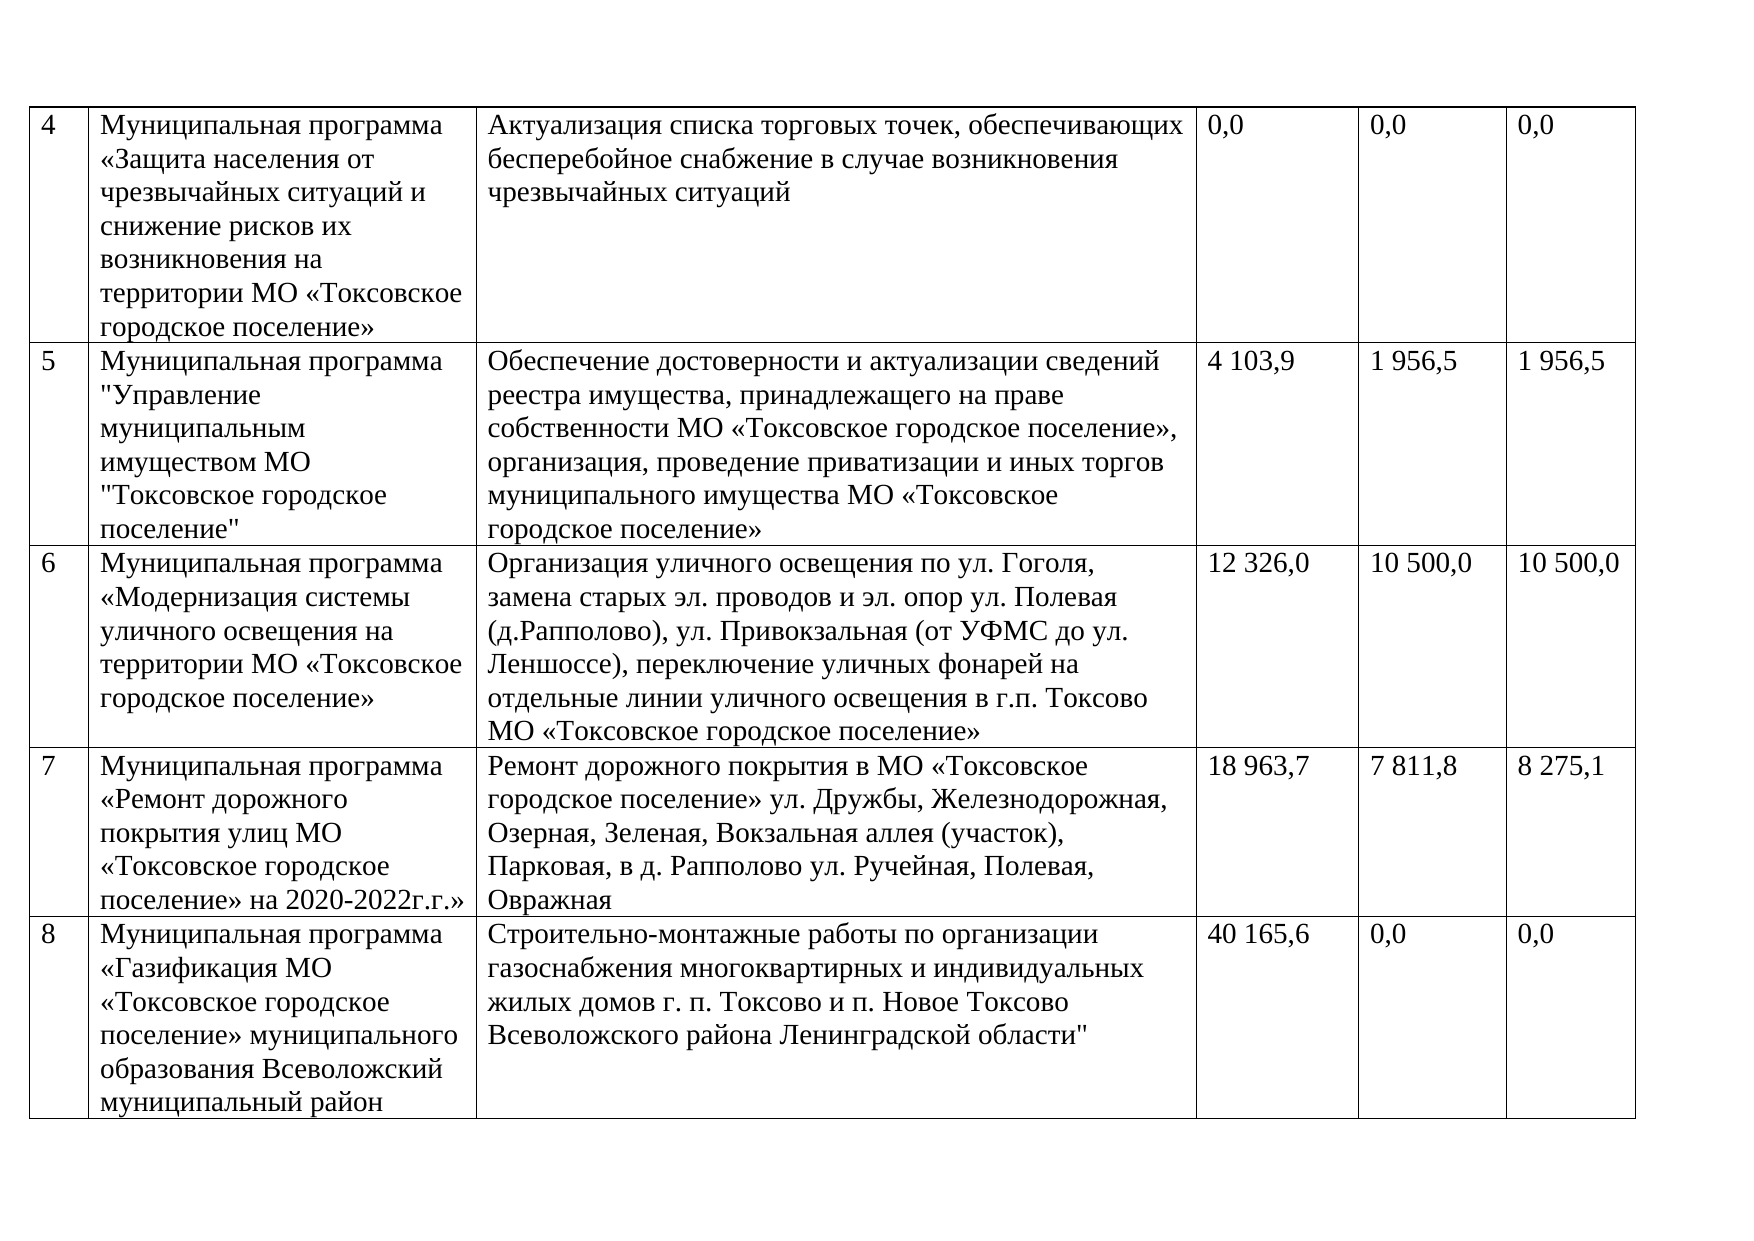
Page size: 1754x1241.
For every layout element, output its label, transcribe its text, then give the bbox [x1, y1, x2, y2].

table_cell 7 811,8 [1359, 748, 1506, 916]
table_cell 7 [30, 748, 88, 916]
table_cell 40 165,6 [1197, 917, 1358, 1118]
table_cell Актуализация списка торговых точек, обеспечивающих бесперебойное снабжение в случае возникновения чрезвычайных ситуаций [477, 108, 1196, 342]
table_cell 0,0 [1197, 108, 1358, 342]
table_cell Муниципальная программа «Модернизация системы уличного освещения на территории МО «Токсовское городское поселение» [89, 546, 476, 747]
table_cell 6 [30, 546, 88, 747]
table_cell 8 [30, 917, 88, 1118]
table_cell 8 275,1 [1507, 748, 1635, 916]
table_cell Организация уличного освещения по ул. Гоголя, замена старых эл. проводов и эл. опор ул. Полевая (д.Рапполово), ул. Привокзальная (от УФМС до ул. Леншоссе), переключение уличных фонарей на отдельные линии уличного освещения в г.п. Токсово МО «Токсовское городское поселение» [477, 546, 1196, 747]
table_cell 0,0 [1359, 108, 1506, 342]
table_cell Муниципальная программа "Управление муниципальным имуществом МО "Токсовское городское поселение" [89, 343, 476, 544]
table_cell Ремонт дорожного покрытия в МО «Токсовское городское поселение» ул. Дружбы, Железнодорожная, Озерная, Зеленая, Вокзальная аллея (участок), Парковая, в д. Рапполово ул. Ручейная, Полевая, Овражная [477, 748, 1196, 916]
table_cell 4 103,9 [1197, 343, 1358, 544]
table_cell 10 500,0 [1507, 546, 1635, 747]
table_cell 5 [30, 343, 88, 544]
table_cell 0,0 [1507, 108, 1635, 342]
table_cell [89, 917, 476, 1118]
table_cell 10 500,0 [1359, 546, 1506, 747]
table_cell 1 956,5 [1507, 343, 1635, 544]
table_cell 1 956,5 [1359, 343, 1506, 544]
table_cell Муниципальная программа «Ремонт дорожного покрытия улиц МО «Токсовское городское поселение» на 2020-2022г.г.» [89, 748, 476, 916]
table_cell 0,0 [1359, 917, 1506, 1118]
table_cell Обеспечение достоверности и актуализации сведений реестра имущества, принадлежащего на праве собственности МО «Токсовское городское поселение», организация, проведение приватизации и иных торгов муниципального имущества МО «Токсовское городское поселение» [477, 343, 1196, 544]
table_cell 18 963,7 [1197, 748, 1358, 916]
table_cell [477, 917, 1196, 1118]
table_cell 4 [30, 108, 88, 342]
table_cell Муниципальная программа «Защита населения от чрезвычайных ситуаций и снижение рисков их возникновения на территории МО «Токсовское городское поселение» [89, 108, 476, 342]
table_cell 0,0 [1507, 917, 1635, 1118]
table_cell 12 326,0 [1197, 546, 1358, 747]
